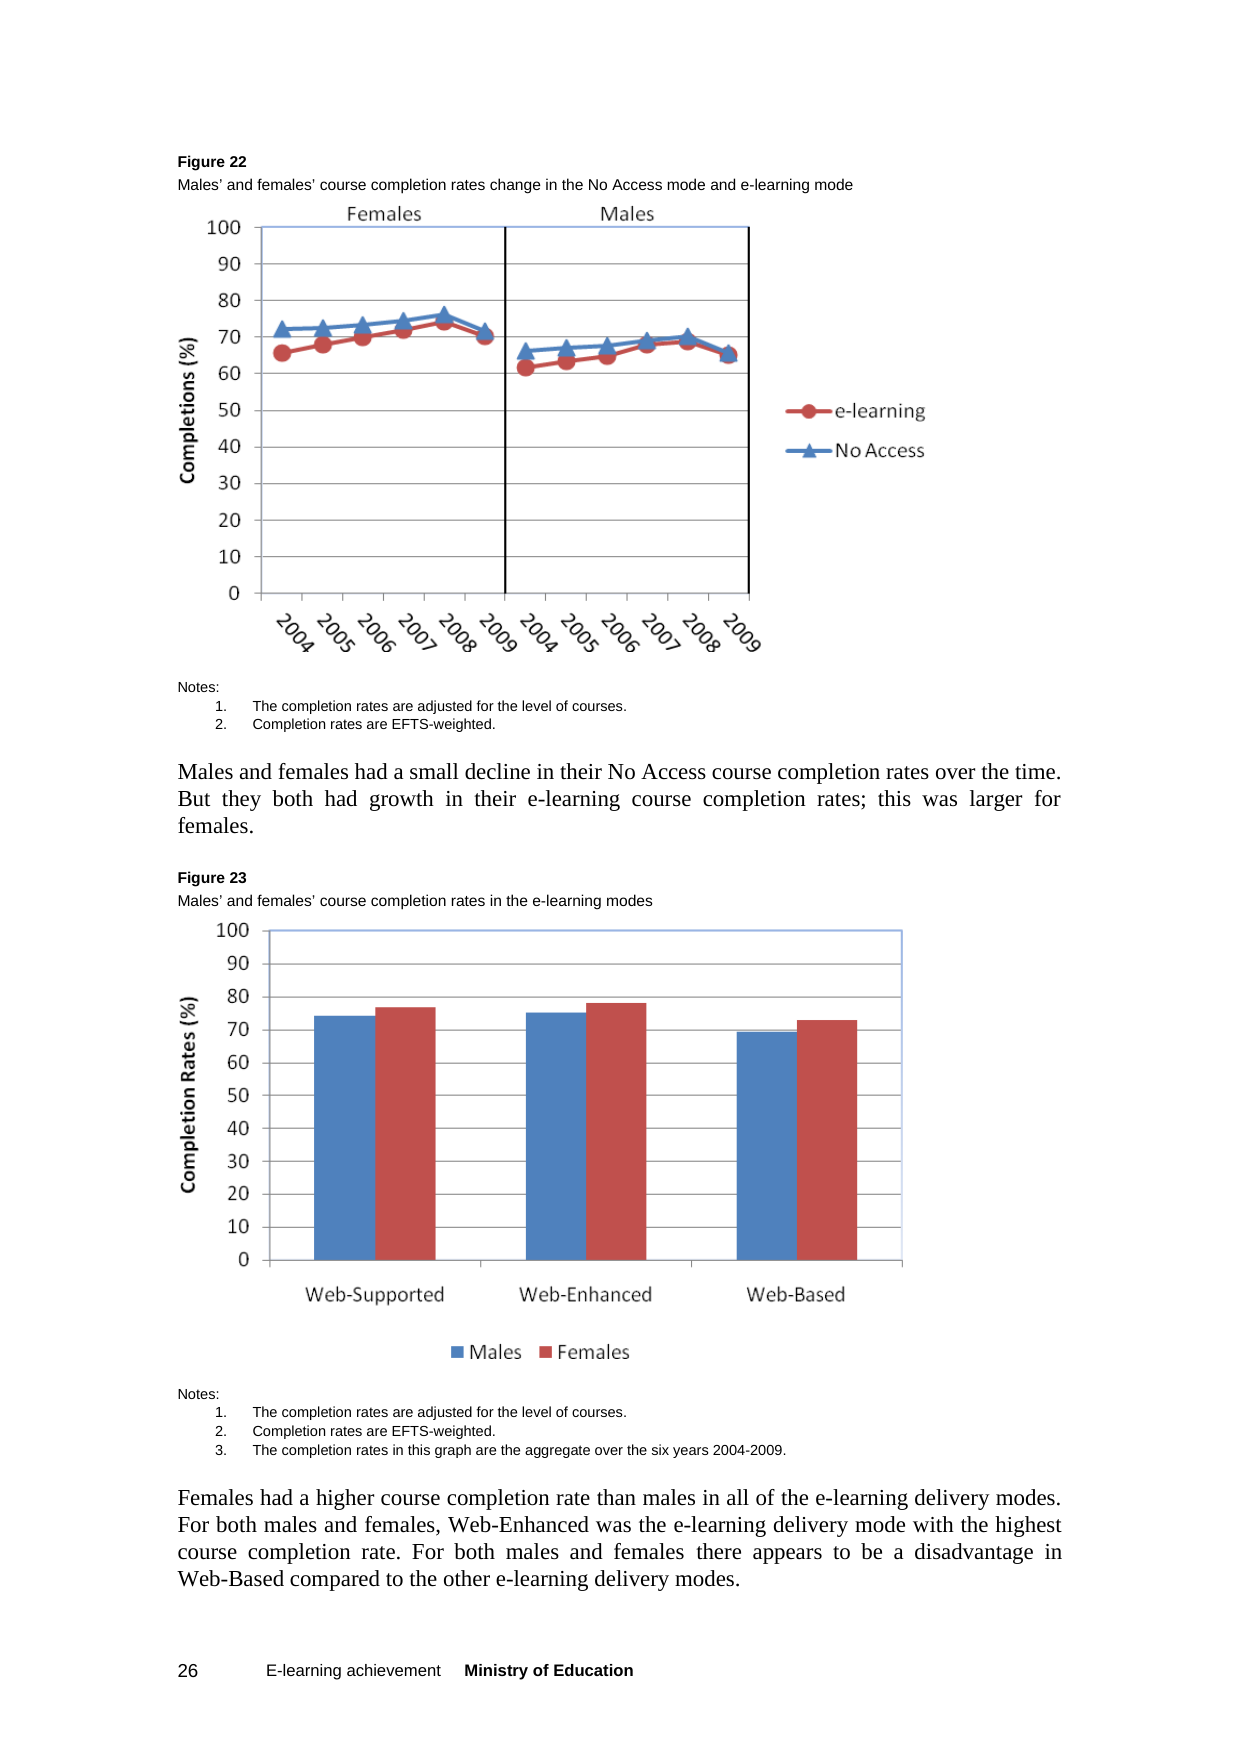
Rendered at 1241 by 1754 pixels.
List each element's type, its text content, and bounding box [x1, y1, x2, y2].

picture [177, 205, 928, 652]
text Males’ and females’ course completion rates change in the No Access mode and e-learning mode [177, 171, 1063, 193]
text Females had a higher course completion rate than males in all of the e-learning delivery modes. For both males and females, Web-Enhanced was the e-learning delivery mode with the highest course completion rate. For both males and females there appears to be a disadvantage in Web-Based compared to the other e-learning delivery modes. [177, 1483, 1063, 1592]
list The completion rates are adjusted for the level of courses. [215, 1402, 1063, 1421]
text Males and females had a small decline in their No Access course completion rates over the time. But they both had growth in their e-learning course completion rates; this was larger for females. [177, 758, 1063, 839]
list The completion rates are adjusted for the level of courses. [215, 695, 1063, 714]
list The completion rates in this graph are the aggregate over the six years 2004-2009. [215, 1439, 1063, 1458]
list Completion rates are EFTS-weighted. [215, 1421, 1063, 1439]
text Figure 22 [177, 148, 1063, 171]
text Notes: [177, 1383, 1063, 1402]
list Completion rates are EFTS-weighted. [215, 714, 1063, 733]
text Notes: [177, 676, 1063, 695]
text Males’ and females’ course completion rates in the e-learning modes [177, 887, 1063, 910]
picture [177, 922, 906, 1359]
text Figure 23 [177, 864, 1063, 887]
